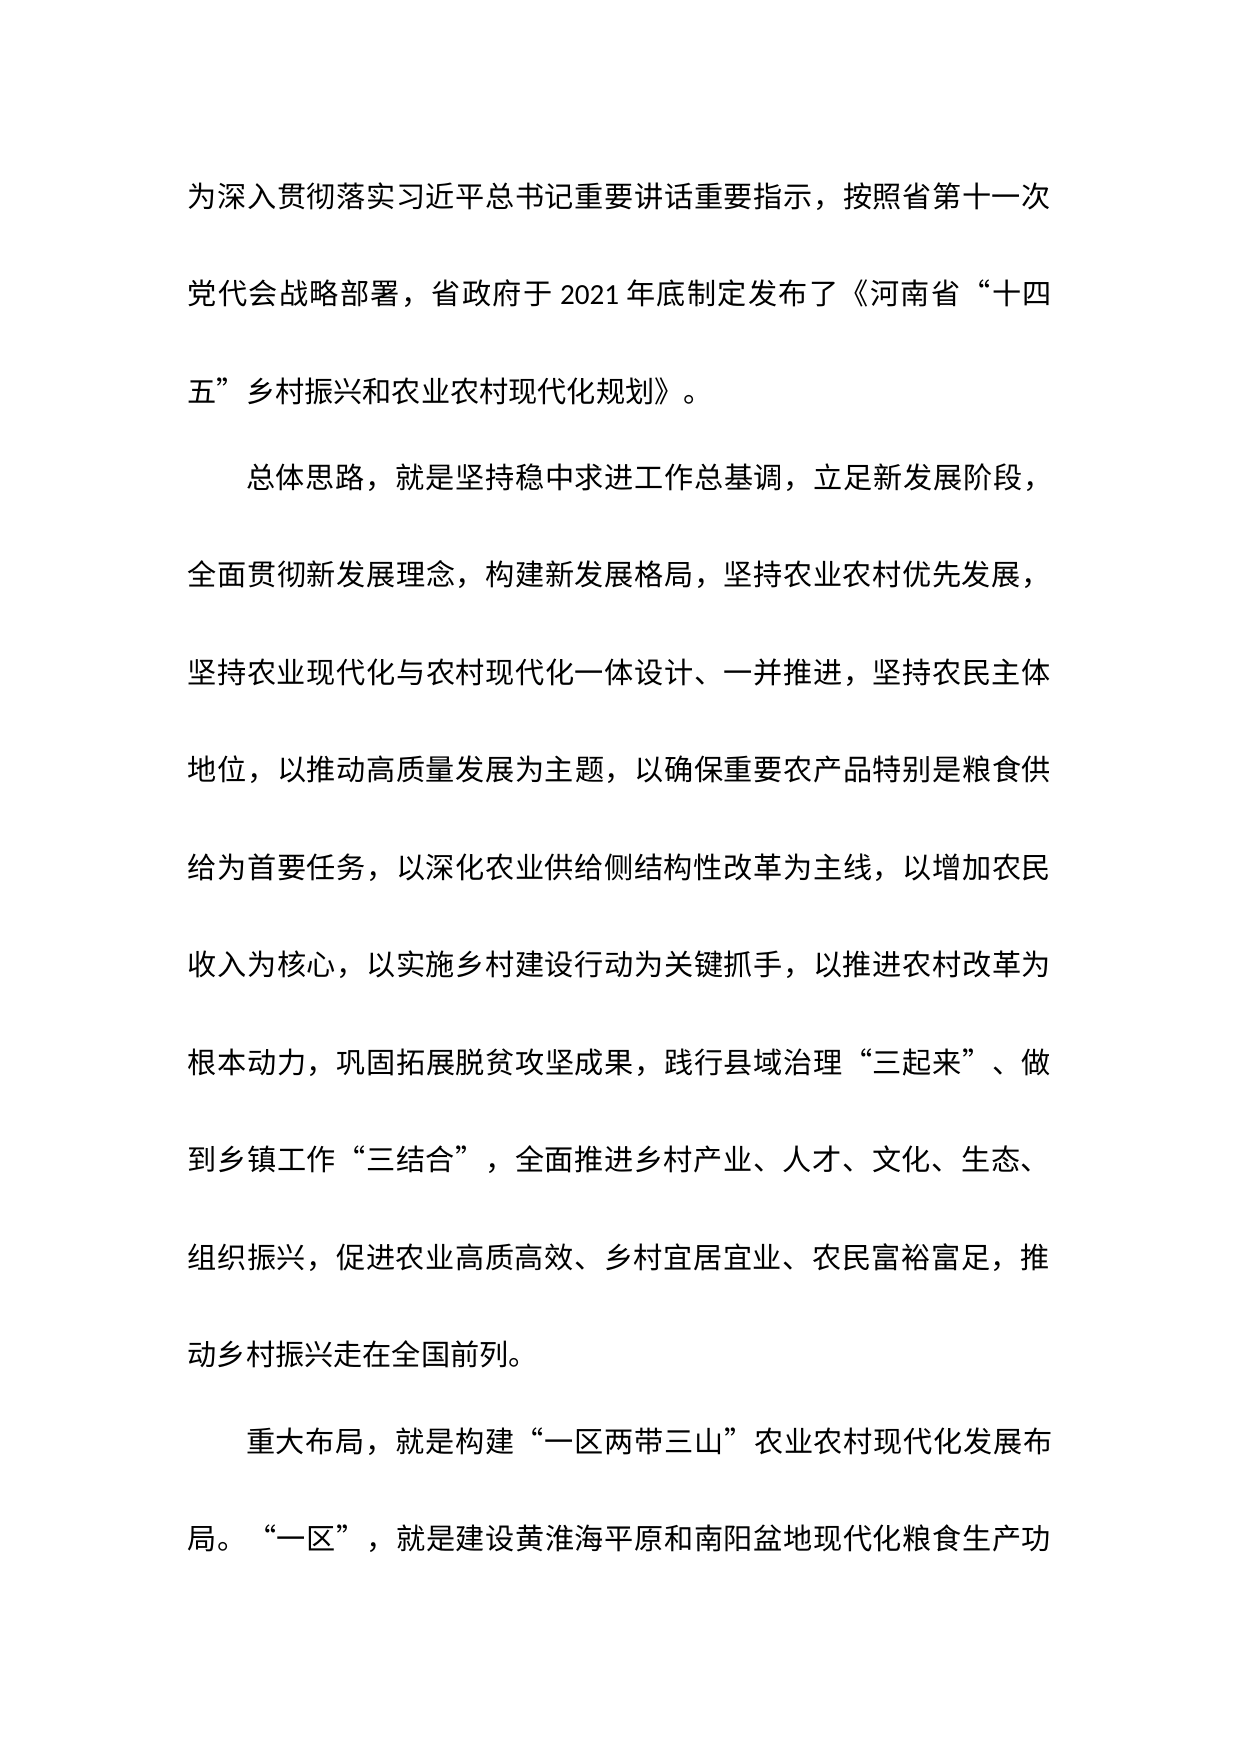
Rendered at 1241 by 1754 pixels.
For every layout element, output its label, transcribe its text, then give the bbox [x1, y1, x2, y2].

text 总体思路，就是坚持稳中求进工作总基调，立足新发展阶段，全面贯彻新发展理念，构建新发展格局，坚持农业农村优先发展，坚持农业现代化与农村现代化一体设计、一并推进，坚持农民主体地位，以推动高质量发展为主题，以确保重要农产品特别是粮食供给为首要任务，以深化农业供给侧结构性改革为主线，以增加农民收入为核心，以实施乡村建设行动为关键抓手，以推进农村改革为根本动力，巩固拓展脱贫攻坚成果，践行县域治理“三起来”、做到乡镇工作“三结合”，全面推进乡村产业、人才、文化、生态、组织振兴，促进农业高质高效、乡村宜居宜业、农民富裕富足，推动乡村振兴走在全国前列。 [187, 443, 1053, 1386]
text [187, 1407, 1053, 1569]
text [187, 162, 1053, 422]
